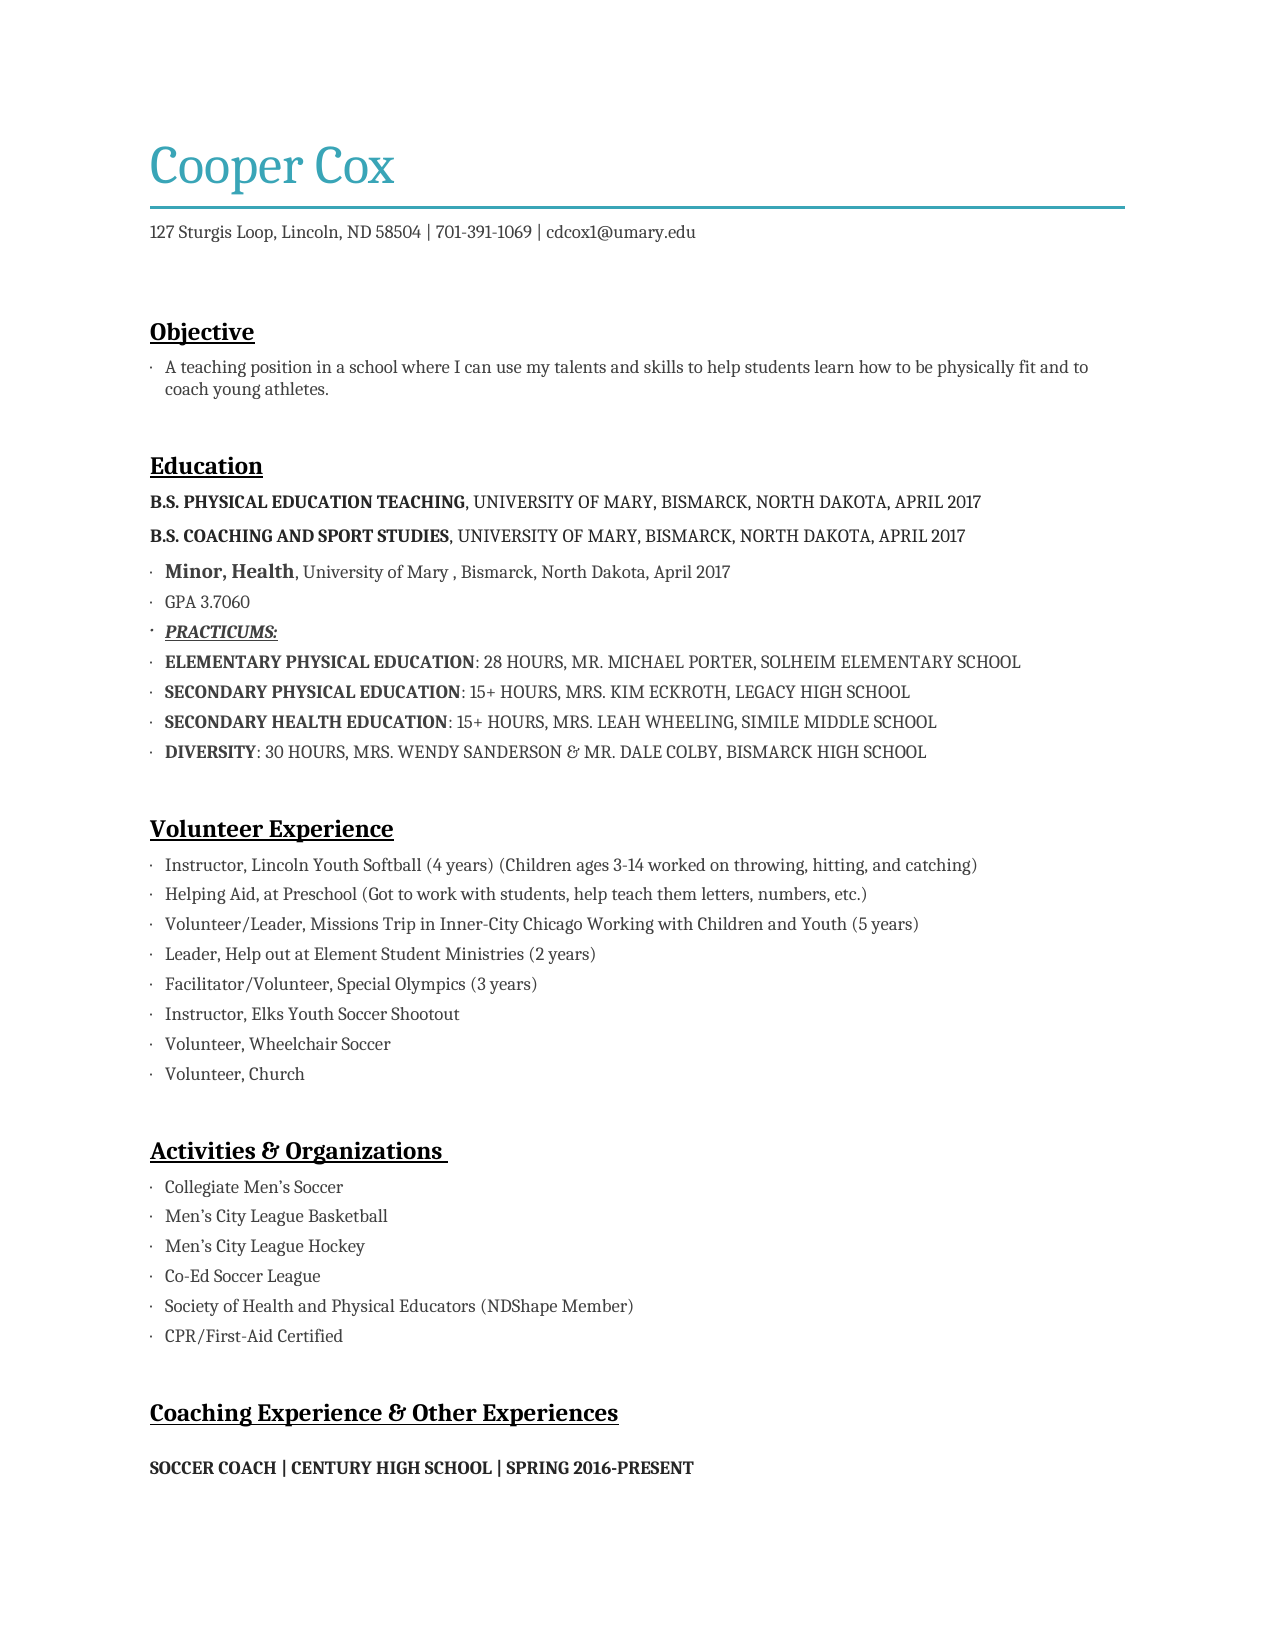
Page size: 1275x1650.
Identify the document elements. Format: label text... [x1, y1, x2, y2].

list Men’s City League Basketball [150, 1206, 1125, 1228]
list Leader, Help out at Element Student Ministries (2 years) [150, 944, 1125, 965]
list Collegiate Men’s Soccer [150, 1176, 1125, 1198]
list Helping Aid, at Preschool (Got to work with students, help teach them letters, numbers, etc.) [150, 884, 1125, 906]
list SECONDARY HEALTH EDUCATION: 15+ HOURS, MRS. LEAH WHEELING, SIMILE MIDDLE SCHOOL [150, 711, 1125, 733]
text B.S. physical Education Teaching, University of mary, Bismarck, North Dakota, April 2017 [150, 491, 1125, 513]
list Volunteer/Leader, Missions Trip in Inner-City Chicago Working with Children and Youth (5 years) [150, 914, 1125, 935]
list Co-Ed Soccer League [150, 1266, 1125, 1287]
list Minor, Health, University of Mary , Bismarck, North Dakota, April 2017 [150, 559, 1125, 583]
subtitle Activities & Organizations [150, 1137, 1125, 1166]
title ‍‍ [150, 135, 1125, 206]
subtitle Coaching Experience & Other Experiences [150, 1399, 1125, 1428]
text | | [150, 221, 1125, 243]
list CPR/First-Aid Certified [150, 1326, 1125, 1347]
list Instructor, Lincoln Youth Softball (4 years) (Children ages 3-14 worked on throwing, hitting, and catching) [150, 854, 1125, 876]
list Facilitator/Volunteer, Special Olympics (3 years) [150, 974, 1125, 995]
subtitle Volunteer Experience [150, 815, 1125, 844]
list Volunteer, Wheelchair Soccer [150, 1033, 1125, 1055]
text B.s. coaching and sport studies, University of mary, Bismarck, North dakota, April 2017 [150, 525, 1125, 547]
list Men’s City League Hockey [150, 1236, 1125, 1257]
subtitle Objective [150, 318, 1125, 347]
list GPA 3.7060 [150, 592, 1125, 613]
list SECONDARY PHYSICAL EDUCATION: 15+ HOURS, MRS. KIM ECKROTH, LEGACY HIGH SCHOOL [150, 681, 1125, 703]
list PRACTICUMS: [150, 622, 1125, 643]
list ELEMENTARY PHYSICAL EDUCATION: 28 HOURS, MR. MICHAEL PORTER, SOLHEIM ELEMENTARY SCHOOL [150, 652, 1125, 673]
list A teaching position in a school where I can use my talents and skills to help students learn how to be physically fit and to coach young athletes. [150, 357, 1125, 400]
list Instructor, Elks Youth Soccer Shootout [150, 1003, 1125, 1025]
subtitle Education [150, 452, 1125, 481]
list DIVERSITY: 30 HOURS, MRS. WENDY SANDERSON & MR. DALE COLBY, BISMARCK HIGH SCHOOL [150, 741, 1125, 763]
list Volunteer, Church [150, 1063, 1125, 1085]
list Society of Health and Physical Educators (NDShape Member) [150, 1296, 1125, 1317]
